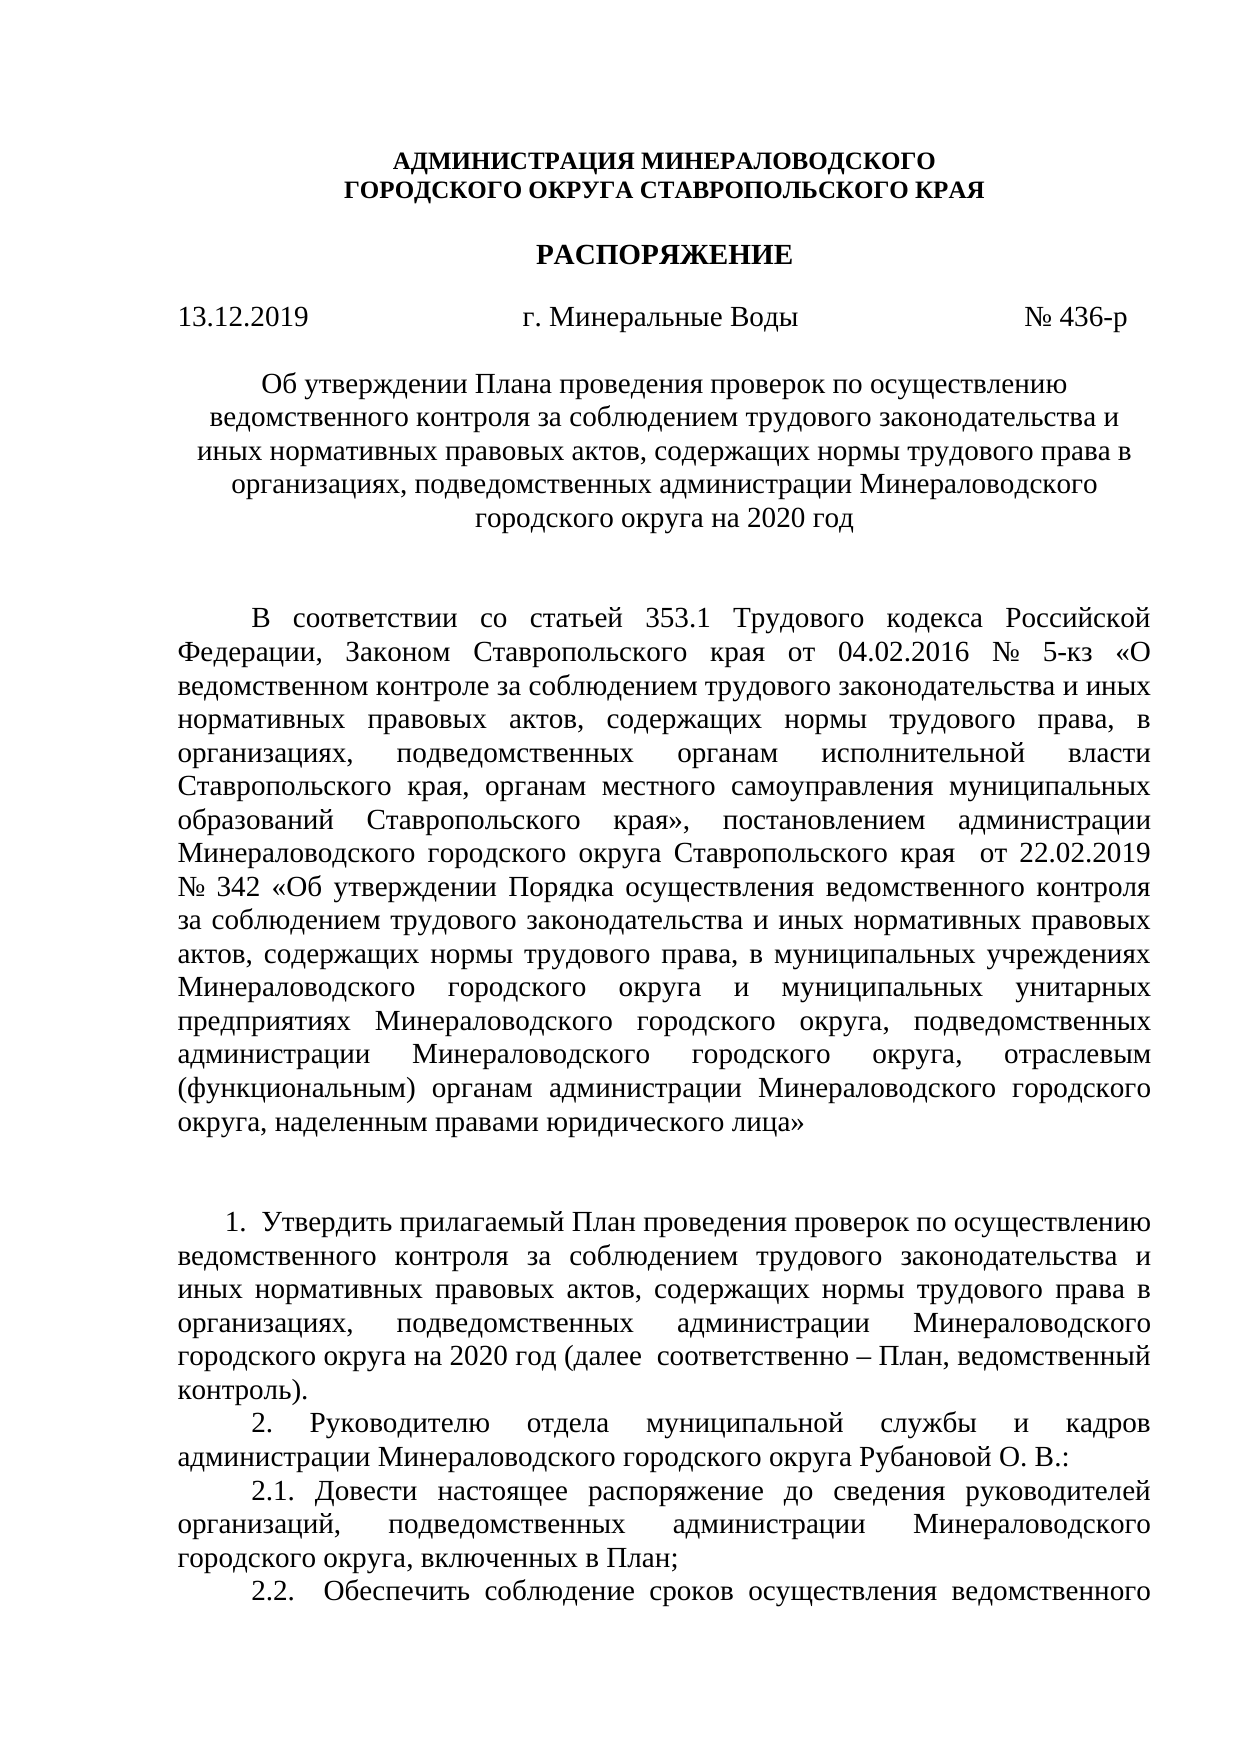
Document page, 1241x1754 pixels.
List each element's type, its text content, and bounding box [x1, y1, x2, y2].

title 2. Руководителю отдела муниципальной службы и кадров администрации Минераловодского городского округа Рубановой О. В.: [177, 1406, 1152, 1473]
text АДМИНИСТРАЦИЯ МИНЕРАЛОВОДСКОГО [177, 146, 1152, 175]
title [177, 1573, 1152, 1607]
text РАСПОРЯЖЕНИЕ [177, 237, 1152, 271]
text 1. Утвердить прилагаемый План проведения проверок по осуществлению ведомственного контроля за соблюдением трудового законодательства и иных нормативных правовых актов, содержащих нормы трудового права в организациях, подведомственных администрации Минераловодского городского округа на 2020 год (далее соответственно – План, ведомственный контроль). [177, 1204, 1152, 1406]
title 2.1. Довести настоящее распоряжение до сведения руководителей организаций, подведомственных администрации Минераловодского городского округа, включенных в План; [177, 1473, 1152, 1573]
text ГОРОДСКОГО ОКРУГА СТАВРОПОЛЬСКОГО КРАЯ [177, 175, 1152, 204]
text 13.12.2019 г. Минеральные Воды № 436-р [177, 299, 1152, 332]
title Об утверждении Плана проведения проверок по осуществлению ведомственного контроля за соблюдением трудового законодательства и иных нормативных правовых актов, содержащих нормы трудового права в организациях, подведомственных администрации Минераловодского городского округа на 2020 год [177, 366, 1152, 533]
title В соответствии со статьей 353.1 Трудового кодекса Российской Федерации, Законом Ставропольского края от 04.02.2016 № 5-кз «О ведомственном контроле за соблюдением трудового законодательства и иных нормативных правовых актов, содержащих нормы трудового права, в организациях, подведомственных органам исполнительной власти Ставропольского края, органам местного самоуправления муниципальных образований Ставропольского края», постановлением администрации Минераловодского городского округа Ставропольского края от 22.02.2019 № 342 «Об утверждении Порядка осуществления ведомственного контроля за соблюдением трудового законодательства и иных нормативных правовых актов, содержащих нормы трудового права, в муниципальных учреждениях Минераловодского городского округа и муниципальных унитарных предприятиях Минераловодского городского округа, подведомственных администрации Минераловодского городского округа, отраслевым (функциональным) органам администрации Минераловодского городского округа, наделенным правами юридического лица» [177, 601, 1152, 1137]
